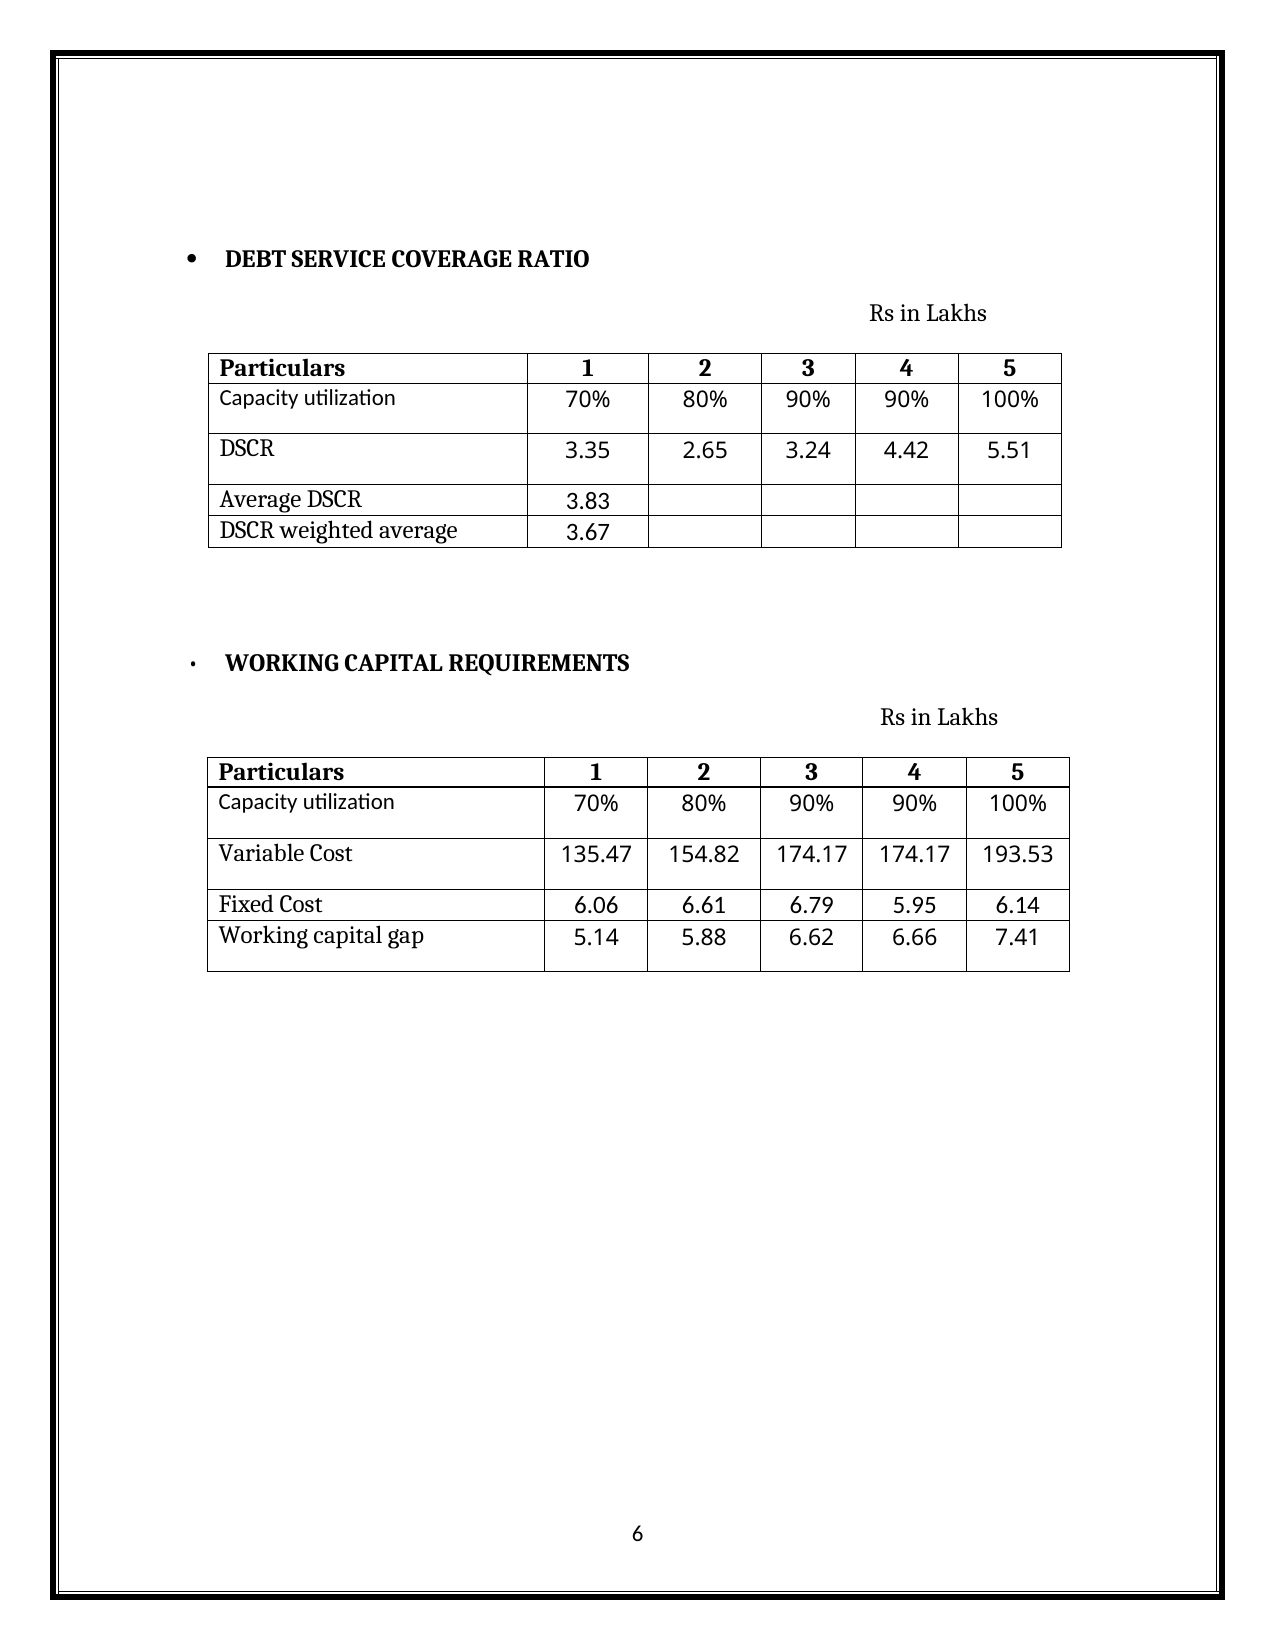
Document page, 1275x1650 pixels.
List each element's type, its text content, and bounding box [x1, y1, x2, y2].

table_header 1 [545, 758, 647, 786]
table_header Particulars [209, 354, 527, 383]
list WORKING CAPITAL REQUIREMENTS [187, 649, 1125, 678]
table_cell Average DSCR [209, 485, 527, 515]
table_cell 6.61 [648, 890, 760, 920]
table_cell 2.65 [649, 434, 761, 484]
table_cell Capacity utilization [208, 788, 544, 837]
table_cell 193.53 [967, 839, 1069, 888]
table_cell 90% [863, 788, 966, 837]
table_cell 6.79 [761, 890, 862, 920]
table_cell Variable Cost [208, 839, 544, 888]
table_cell [856, 516, 958, 547]
table_cell 5.88 [648, 921, 760, 971]
table_cell 5.95 [863, 890, 966, 920]
table_cell 3.67 [528, 516, 648, 547]
table_cell [959, 485, 1061, 515]
table_header 5 [967, 758, 1069, 786]
table_cell 6.66 [863, 921, 966, 971]
table_cell 154.82 [648, 839, 760, 888]
table_cell [649, 485, 761, 515]
table_cell [959, 516, 1061, 547]
table_cell 70% [545, 788, 647, 837]
table_cell [762, 485, 855, 515]
table_cell 7.41 [967, 921, 1069, 971]
table_cell 3.83 [528, 485, 648, 515]
table_cell [649, 516, 761, 547]
table_cell Capacity utilization [209, 384, 527, 433]
list DEBT SERVICE COVERAGE RATIO [187, 245, 1125, 274]
table_header 3 [762, 354, 855, 383]
table_header 5 [959, 354, 1061, 383]
table_cell 174.17 [863, 839, 966, 888]
table_cell DSCR [209, 434, 527, 484]
table_cell 80% [648, 788, 760, 837]
table_cell 80% [649, 384, 761, 433]
table_header 2 [648, 758, 760, 786]
table_cell 6.06 [545, 890, 647, 920]
table_cell 6.14 [967, 890, 1069, 920]
table_cell [856, 485, 958, 515]
table_header 2 [649, 354, 761, 383]
table_header 1 [528, 354, 648, 383]
table_cell Working capital gap [208, 921, 544, 971]
table_cell 90% [856, 384, 958, 433]
table_cell [762, 516, 855, 547]
table_cell 5.51 [959, 434, 1061, 484]
table_cell 3.24 [762, 434, 855, 484]
table_header Particulars [208, 758, 544, 786]
table_cell 3.35 [528, 434, 648, 484]
table_cell Fixed Cost [208, 890, 544, 920]
table_cell 90% [762, 384, 855, 433]
table_cell 174.17 [761, 839, 862, 888]
table_cell DSCR weighted average [209, 516, 527, 547]
table_cell 70% [528, 384, 648, 433]
text Rs in Lakhs [225, 703, 1125, 731]
table_cell 135.47 [545, 839, 647, 888]
table_header 3 [761, 758, 862, 786]
table_cell 6.62 [761, 921, 862, 971]
table_cell 5.14 [545, 921, 647, 971]
table_cell 100% [959, 384, 1061, 433]
table_cell 100% [967, 788, 1069, 837]
text Rs in Lakhs [225, 299, 1125, 328]
table_cell 4.42 [856, 434, 958, 484]
table_cell 90% [761, 788, 862, 837]
table_header 4 [856, 354, 958, 383]
table_header 4 [863, 758, 966, 786]
